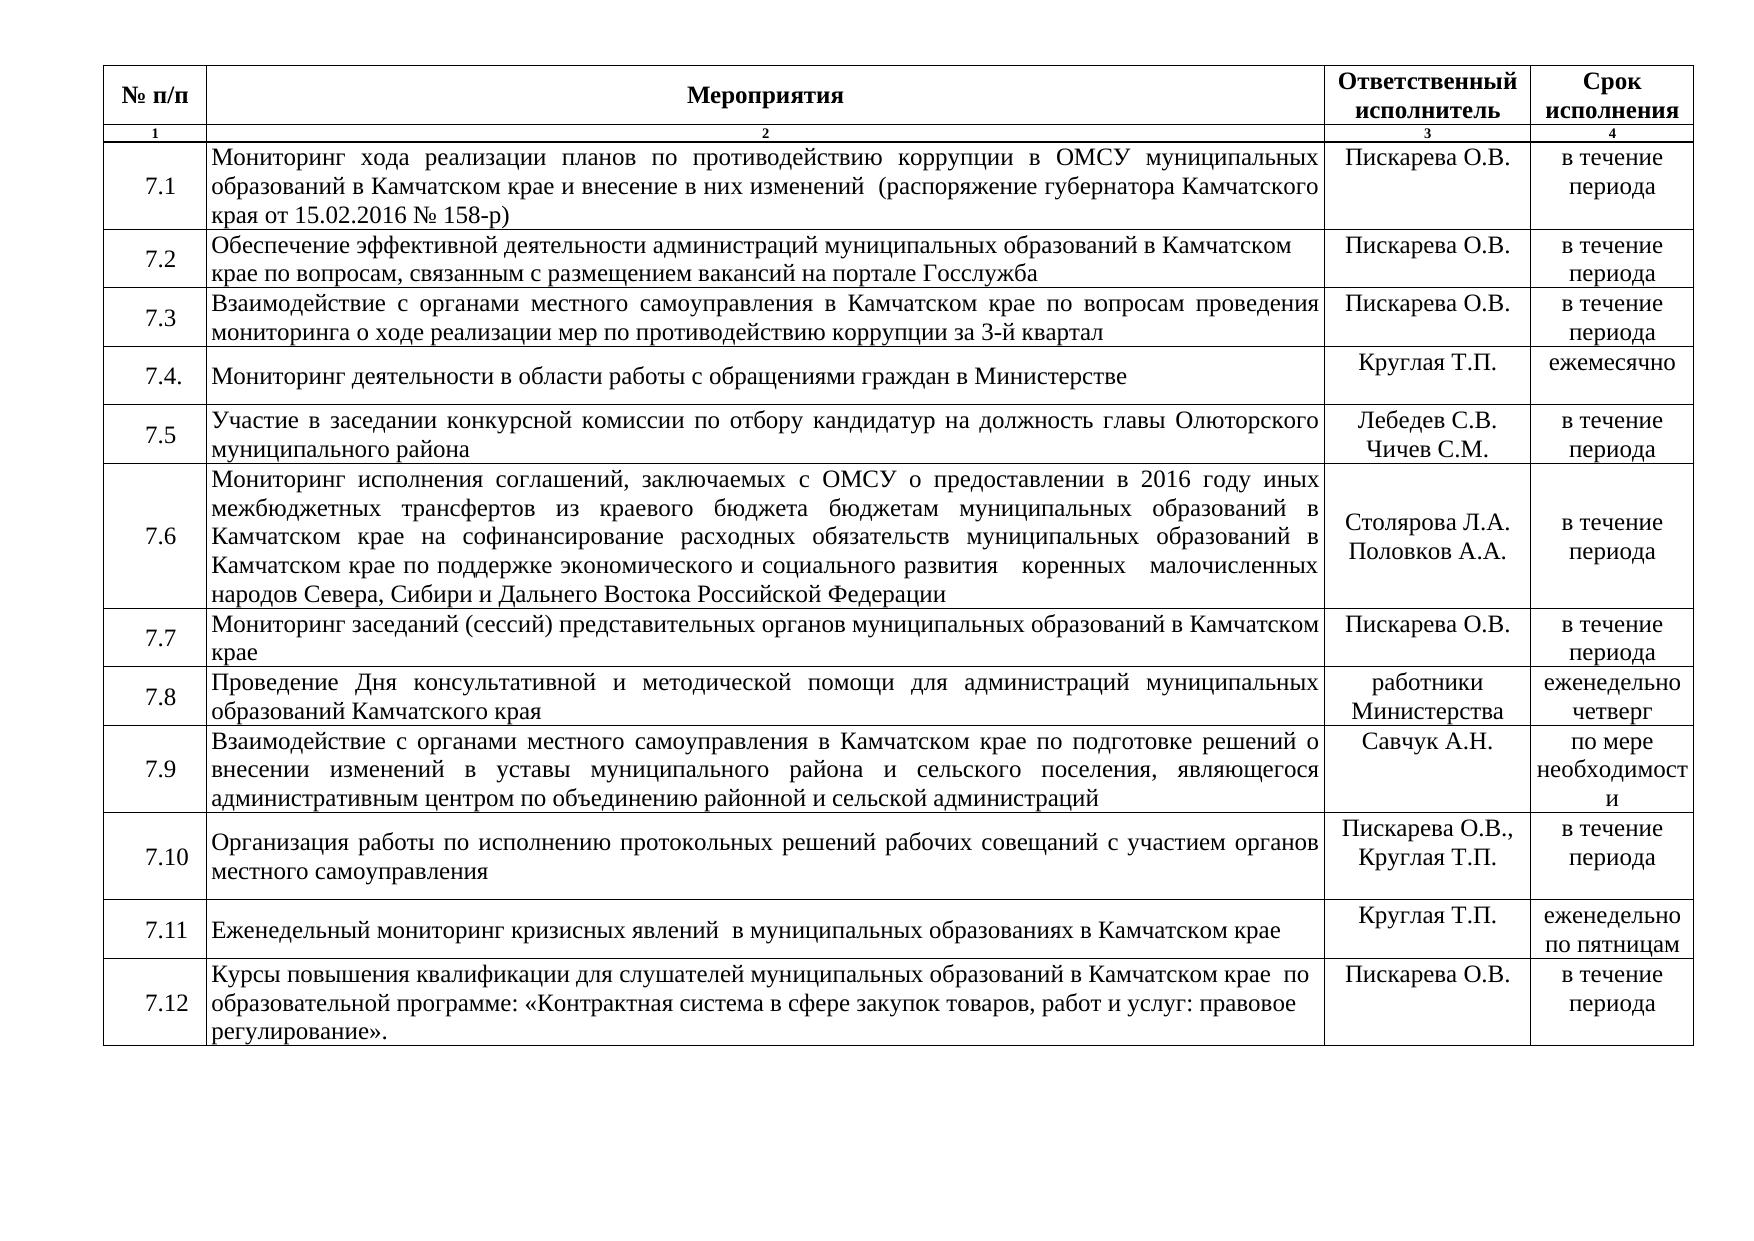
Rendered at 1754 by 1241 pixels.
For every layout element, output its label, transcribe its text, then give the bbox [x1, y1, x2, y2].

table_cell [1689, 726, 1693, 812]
table_cell 7.2 [104, 230, 206, 287]
table_cell Пискарева О.В. [1325, 288, 1530, 346]
table_cell 7.3 [104, 288, 206, 346]
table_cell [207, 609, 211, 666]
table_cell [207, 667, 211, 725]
table_cell в течение периода [1531, 143, 1693, 229]
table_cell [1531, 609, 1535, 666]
table_cell Столярова Л.А. Половков А.А. [1325, 464, 1530, 608]
table_cell 7.9 [104, 726, 206, 812]
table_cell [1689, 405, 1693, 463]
table_cell 7.11 [104, 900, 206, 958]
table_cell Мониторинг деятельности в области работы с обращениями граждан в Министерстве [207, 347, 1324, 404]
table_cell в течение периода [1531, 230, 1693, 287]
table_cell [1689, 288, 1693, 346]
table_header Мероприятия [207, 66, 1324, 123]
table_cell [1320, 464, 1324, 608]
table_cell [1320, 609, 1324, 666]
table_cell 7.12 [104, 959, 206, 1045]
table_cell Обеспечение эффективной деятельности администраций муниципальных образований в Камчатском крае по вопросам, связанным с размещением вакансий на портале Госслужба [207, 230, 1324, 287]
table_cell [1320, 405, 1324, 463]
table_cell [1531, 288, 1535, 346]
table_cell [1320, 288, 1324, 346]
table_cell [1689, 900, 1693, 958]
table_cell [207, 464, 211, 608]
table_cell 7.4. [104, 347, 206, 404]
table_cell Еженедельный мониторинг кризисных явлений в муниципальных образованиях в Камчатском крае [207, 900, 1324, 958]
table_header № п/п [104, 66, 206, 123]
table_cell 7.7 [104, 609, 206, 666]
table_cell в течение периода [1531, 959, 1693, 1045]
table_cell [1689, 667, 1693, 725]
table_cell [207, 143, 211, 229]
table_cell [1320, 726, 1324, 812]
table_cell 7.8 [104, 667, 206, 725]
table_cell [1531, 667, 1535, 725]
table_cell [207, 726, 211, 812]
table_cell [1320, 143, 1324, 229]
table_cell Савчук А.Н. [1325, 726, 1530, 812]
table_cell 7.5 [104, 405, 206, 463]
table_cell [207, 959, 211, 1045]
table_cell 7.6 [104, 464, 206, 608]
table_cell Пискарева О.В. [1325, 609, 1530, 666]
table_cell Пискарева О.В. [1325, 230, 1530, 287]
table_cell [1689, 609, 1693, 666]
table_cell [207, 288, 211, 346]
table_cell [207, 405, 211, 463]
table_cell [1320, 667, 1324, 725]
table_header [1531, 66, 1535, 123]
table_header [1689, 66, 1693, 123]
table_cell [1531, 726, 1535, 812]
table_cell Пискарева О.В. [1325, 959, 1530, 1045]
table_cell 7.10 [104, 813, 206, 899]
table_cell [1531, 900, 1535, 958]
table_cell в течение периода [1531, 464, 1693, 608]
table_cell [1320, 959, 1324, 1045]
table_cell 7.1 [104, 143, 206, 229]
table_cell Пискарева О.В. [1325, 143, 1530, 229]
table_cell Организация работы по исполнению протокольных решений рабочих совещаний с участием органов местного самоуправления [207, 813, 1324, 899]
table_cell в течение периода [1531, 813, 1693, 899]
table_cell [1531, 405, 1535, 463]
